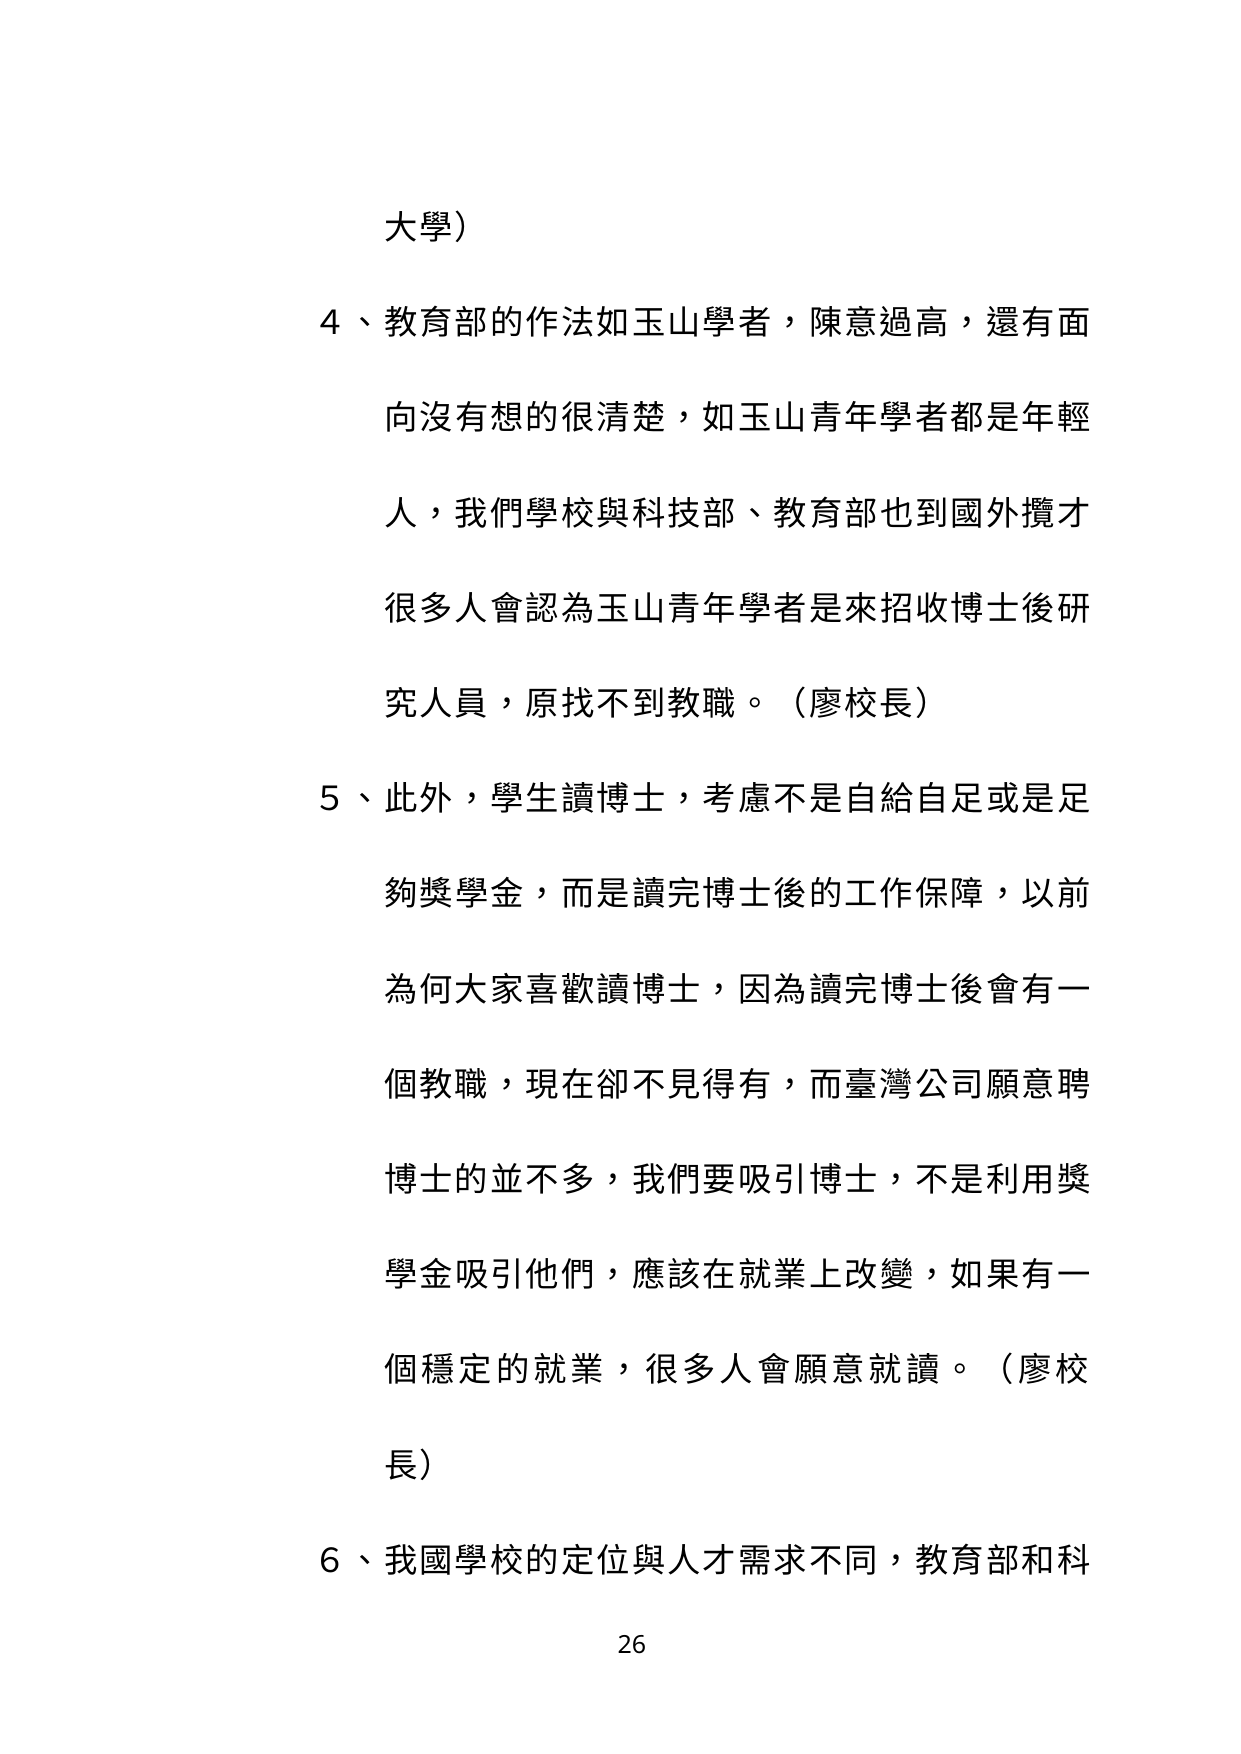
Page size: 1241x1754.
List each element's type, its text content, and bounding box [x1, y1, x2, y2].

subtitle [280, 177, 1092, 272]
subtitle 此外，學生讀博士，考慮不是自給自足或是足夠獎學金，而是讀完博士後的工作保障，以前為何大家喜歡讀博士，因為讀完博士後會有一個教職，現在卻不見得有，而臺灣公司願意聘博士的並不多，我們要吸引博士，不是利用獎學金吸引他們，應該在就業上改變，如果有一個穩定的就業，很多人會願意就讀。（廖校長） [280, 748, 1092, 1510]
subtitle 教育部的作法如玉山學者，陳意過高，還有面向沒有想的很清楚，如玉山青年學者都是年輕人，我們學校與科技部、教育部也到國外攬才，很多人會認為玉山青年學者是來招收博士後研究人員，原找不到教職。（廖校長） [280, 272, 1092, 748]
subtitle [280, 1510, 1092, 1605]
